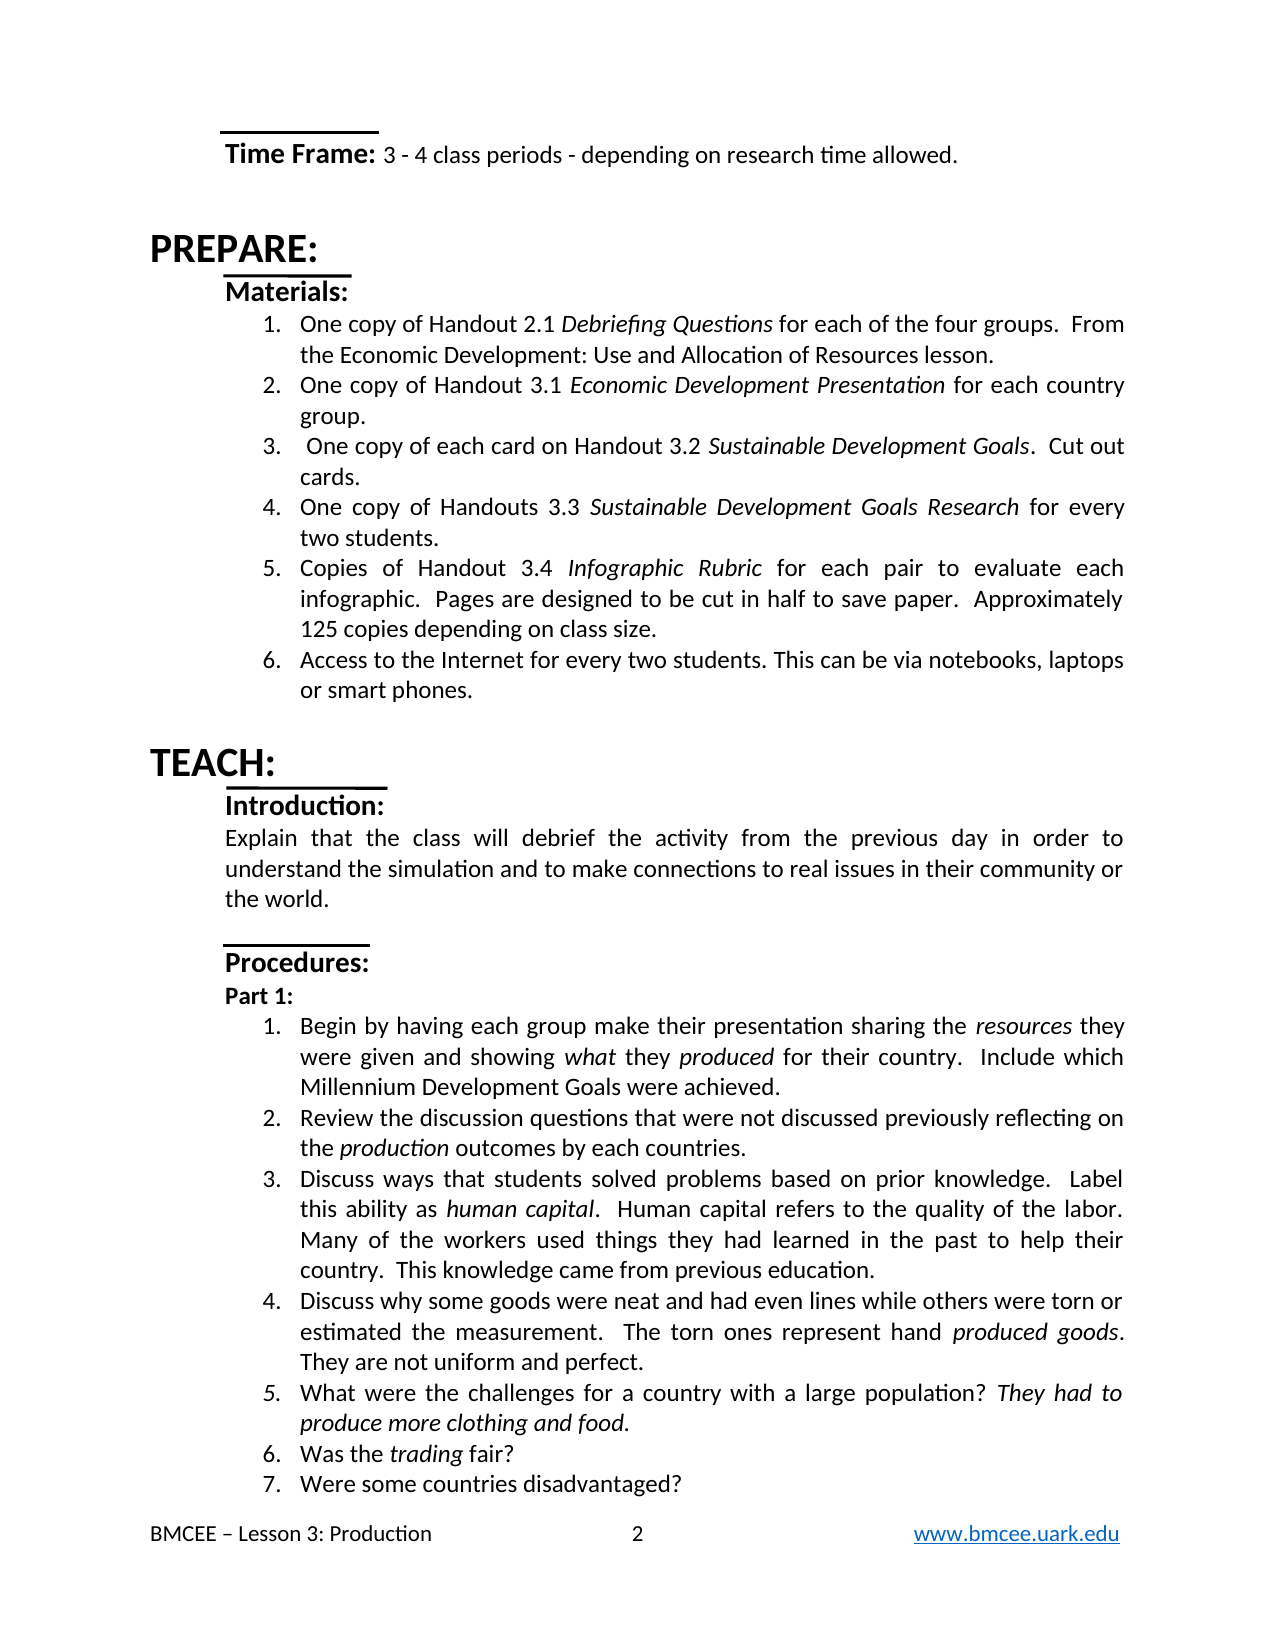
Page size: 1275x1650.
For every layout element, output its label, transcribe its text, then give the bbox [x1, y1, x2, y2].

list Review the discussion questions that were not discussed previously reflecting on the production outcomes by each countries. [262, 1102, 1125, 1163]
text Explain that the class will debrief the activity from the previous day in order to understand the simulation and to make connections to real issues in their community or the world. [225, 822, 1125, 914]
list What were the challenges for a country with a large population? They had to produce more clothing and food. [262, 1377, 1125, 1438]
list Was the trading fair? [262, 1438, 1125, 1468]
text PREPARE: [150, 222, 1125, 273]
list One copy of Handout 2.1 Debriefing Questions for each of the four groups. From the Economic Development: Use and Allocation of Resources lesson. [262, 308, 1125, 369]
text Time Frame: 3 - 4 class periods - depending on research time allowed. [225, 136, 1125, 171]
list One copy of Handout 3.1 Economic Development Presentation for each country group. [262, 369, 1125, 431]
list Were some countries disadvantaged? [262, 1468, 1125, 1499]
text Procedures: [225, 944, 1125, 980]
list Discuss ways that students solved problems based on prior knowledge. Label this ability as human capital. Human capital refers to the quality of the labor. Many of the workers used things they had learned in the past to help their country. This knowledge came from previous education. [262, 1163, 1125, 1285]
text Introduction: [225, 787, 1125, 822]
text TEACH: [150, 736, 1125, 787]
list Copies of Handout 3.4 Infographic Rubric for each pair to evaluate each infographic. Pages are designed to be cut in half to save paper. Approximately 125 copies depending on class size. [262, 553, 1125, 644]
list Begin by having each group make their presentation sharing the resources they were given and showing what they produced for their country. Include which Millennium Development Goals were achieved. [262, 1010, 1125, 1102]
list One copy of Handouts 3.3 Sustainable Development Goals Research for every two students. [262, 492, 1125, 553]
list Access to the Internet for every two students. This can be via notebooks, laptops or smart phones. [262, 644, 1125, 705]
text Materials: [225, 273, 1125, 308]
list Discuss why some goods were neat and had even lines while others were torn or estimated the measurement. The torn ones represent hand produced goods. They are not uniform and perfect. [262, 1285, 1125, 1377]
text Part 1: [225, 980, 1125, 1010]
list One copy of each card on Handout 3.2 Sustainable Development Goals. Cut out cards. [262, 431, 1125, 492]
